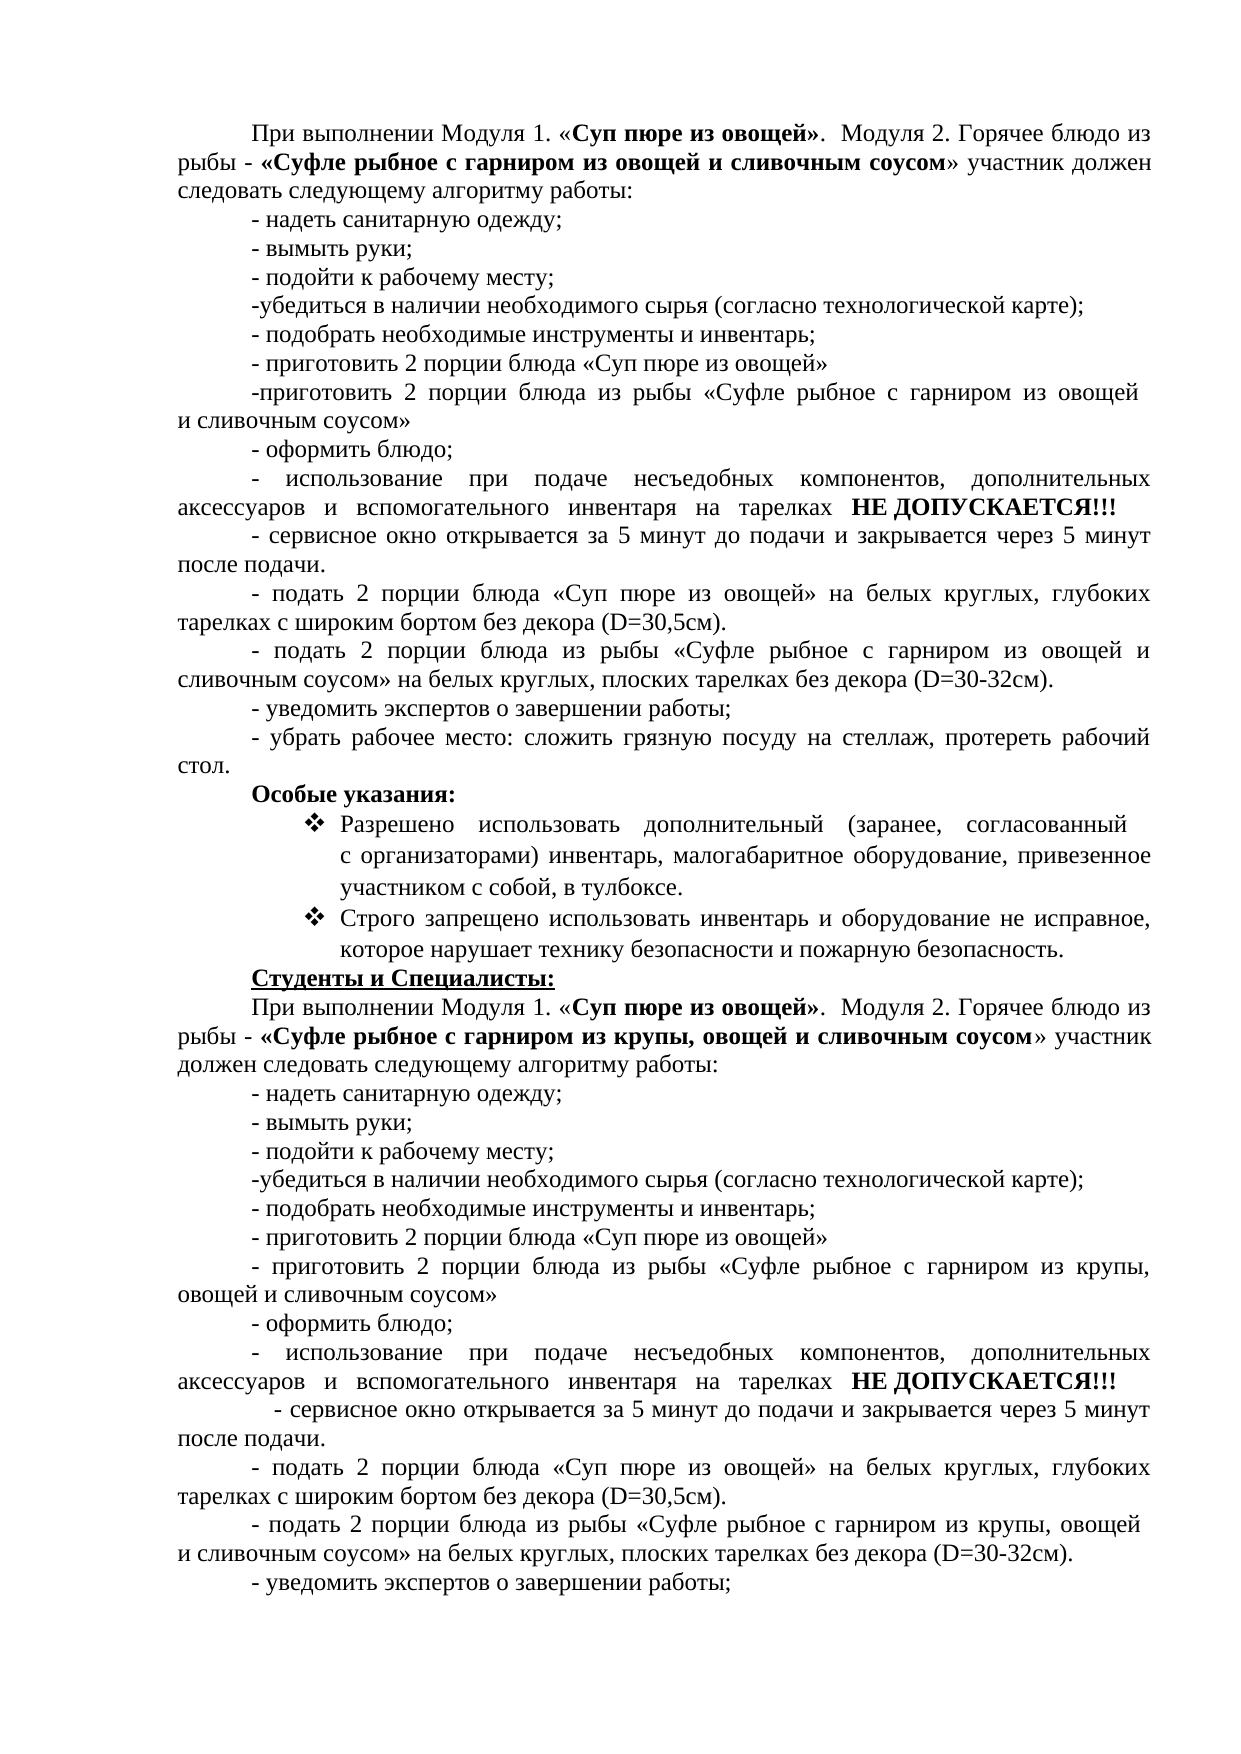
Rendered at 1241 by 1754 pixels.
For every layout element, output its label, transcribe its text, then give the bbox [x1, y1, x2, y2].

text При выполнении Модуля 1. «Суп пюре из овощей». Модуля 2. Горячее блюдо из рыбы - «Суфле рыбное с гарниром из овощей и сливочным соусом» участник должен следовать следующему алгоритму работы: [177, 118, 1152, 204]
text - использование при подаче несъедобных компонентов, дополнительных аксессуаров и вспомогательного инвентаря на тарелках НЕ ДОПУСКАЕТСЯ!!! [177, 463, 1152, 521]
text - подать 2 порции блюда из рыбы «Суфле рыбное с гарниром из крупы, овощей и сливочным соусом» на белых круглых, плоских тарелках без декора (D=30-32см). [177, 1509, 1152, 1567]
text - уведомить экспертов о завершении работы; [177, 1567, 1152, 1596]
text - подать 2 порции блюда «Суп пюре из овощей» на белых круглых, глубоких тарелках с широким бортом без декора (D=30,5см). [177, 1452, 1152, 1509]
list Разрешено использовать дополнительный (заранее, согласованный с организаторами) инвентарь, малогабаритное оборудование, привезенное участником с собой, в тулбоксе. [302, 808, 1152, 901]
text - оформить блюдо; [177, 434, 1152, 463]
text - подать 2 порции блюда из рыбы «Суфле рыбное с гарниром из овощей и сливочным соусом» на белых круглых, плоских тарелках без декора (D=30-32см). [177, 636, 1152, 693]
text - использование при подаче несъедобных компонентов, дополнительных аксессуаров и вспомогательного инвентаря на тарелках НЕ ДОПУСКАЕТСЯ!!! [177, 1337, 1152, 1394]
text - надеть санитарную одежду; [177, 204, 1152, 233]
text - приготовить 2 порции блюда «Суп пюре из овощей» [177, 1222, 1152, 1251]
text - приготовить 2 порции блюда из рыбы «Суфле рыбное с гарниром из крупы, овощей и сливочным соусом» [177, 1251, 1152, 1308]
text При выполнении Модуля 1. «Суп пюре из овощей». Модуля 2. Горячее блюдо из рыбы - «Суфле рыбное с гарниром из крупы, овощей и сливочным соусом» участник должен следовать следующему алгоритму работы: [177, 992, 1152, 1078]
text Студенты и Специалисты: [177, 963, 1152, 992]
text - подойти к рабочему месту; [177, 1136, 1152, 1164]
list Строго запрещено использовать инвентарь и оборудование не исправное, которое нарушает технику безопасности и пожарную безопасность. [302, 901, 1152, 963]
text - убрать рабочее место: сложить грязную посуду на стеллаж, протереть рабочий стол. [177, 722, 1152, 779]
text - вымыть руки; [177, 233, 1152, 262]
text - приготовить 2 порции блюда «Суп пюре из овощей» [177, 348, 1152, 377]
text -приготовить 2 порции блюда из рыбы «Суфле рыбное с гарниром из овощей и сливочным соусом» [177, 377, 1152, 434]
text -убедиться в наличии необходимого сырья (согласно технологической карте); [177, 1164, 1152, 1193]
text - подобрать необходимые инструменты и инвентарь; [177, 319, 1152, 348]
text - подойти к рабочему месту; [177, 262, 1152, 291]
text - сервисное окно открывается за 5 минут до подачи и закрывается через 5 минут после подачи. [177, 521, 1152, 578]
text - сервисное окно открывается за 5 минут до подачи и закрывается через 5 минут после подачи. [177, 1394, 1152, 1452]
text - уведомить экспертов о завершении работы; [177, 693, 1152, 722]
text - подать 2 порции блюда «Суп пюре из овощей» на белых круглых, глубоких тарелках с широким бортом без декора (D=30,5см). [177, 578, 1152, 636]
text - вымыть руки; [177, 1107, 1152, 1136]
text Особые указания: [177, 779, 1152, 808]
text -убедиться в наличии необходимого сырья (согласно технологической карте); [177, 291, 1152, 319]
text - оформить блюдо; [177, 1308, 1152, 1337]
text - надеть санитарную одежду; [177, 1078, 1152, 1107]
text - подобрать необходимые инструменты и инвентарь; [177, 1193, 1152, 1222]
